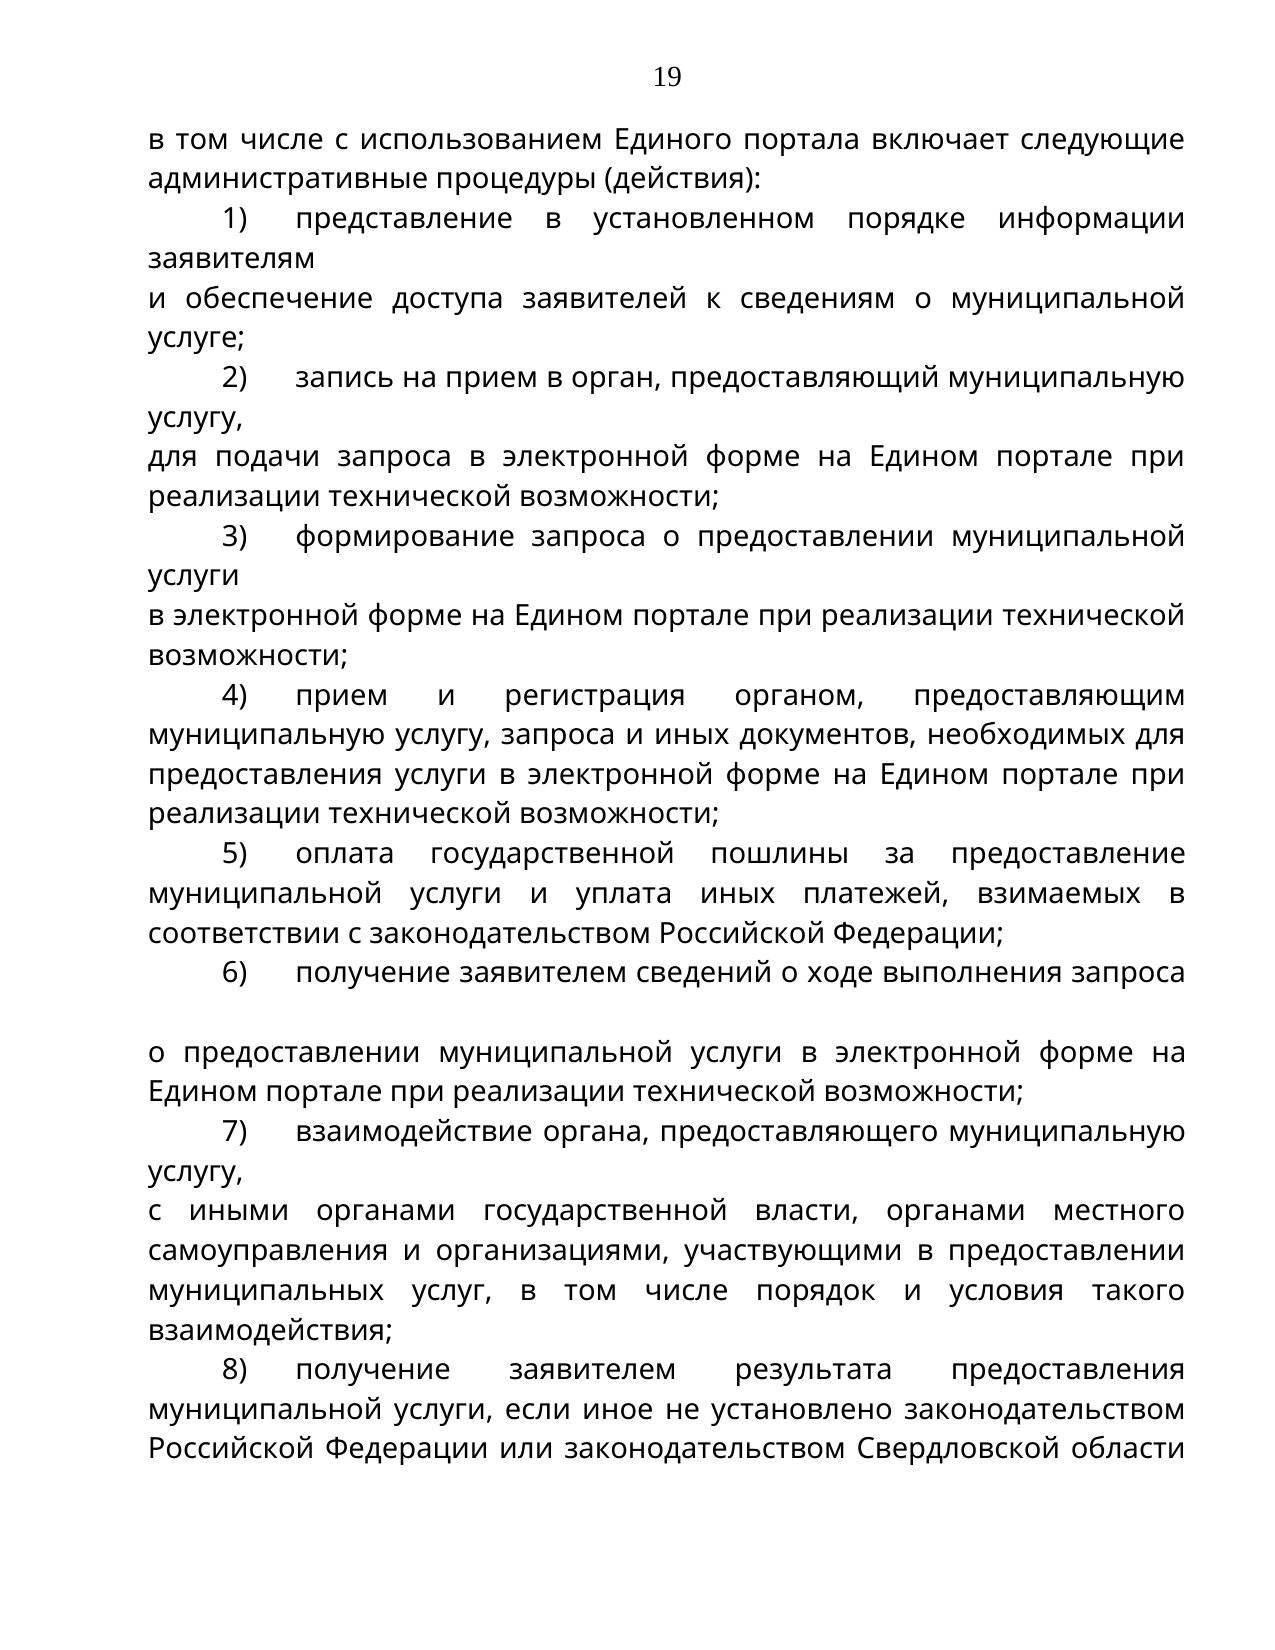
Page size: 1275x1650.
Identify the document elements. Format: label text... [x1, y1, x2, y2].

list получение заявителем сведений о ходе выполнения запроса о предоставлении муниципальной услуги в электронной форме на Едином портале при реализации технической возможности; [148, 952, 1186, 1110]
list оплата государственной пошлины за предоставление муниципальной услуги и уплата иных платежей, взимаемых в соответствии с законодательством Российской Федерации; [148, 832, 1186, 952]
list прием и регистрация органом, предоставляющим муниципальную услугу, запроса и иных документов, необходимых для предоставления услуги в электронной форме на Едином портале при реализации технической возможности; [148, 674, 1186, 832]
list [148, 1348, 1186, 1467]
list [148, 118, 1186, 197]
list формирование запроса о предоставлении муниципальной услуги в электронной форме на Едином портале при реализации технической возможности; [148, 515, 1186, 674]
list взаимодействие органа, предоставляющего муниципальную услугу, с иными органами государственной власти, органами местного самоуправления и организациями, участвующими в предоставлении муниципальных услуг, в том числе порядок и условия такого взаимодействия; [148, 1110, 1186, 1348]
list представление в установленном порядке информации заявителям и обеспечение доступа заявителей к сведениям о муниципальной услуге; [148, 197, 1186, 356]
list запись на прием в орган, предоставляющий муниципальную услугу, для подачи запроса в электронной форме на Едином портале при реализации технической возможности; [148, 356, 1186, 515]
